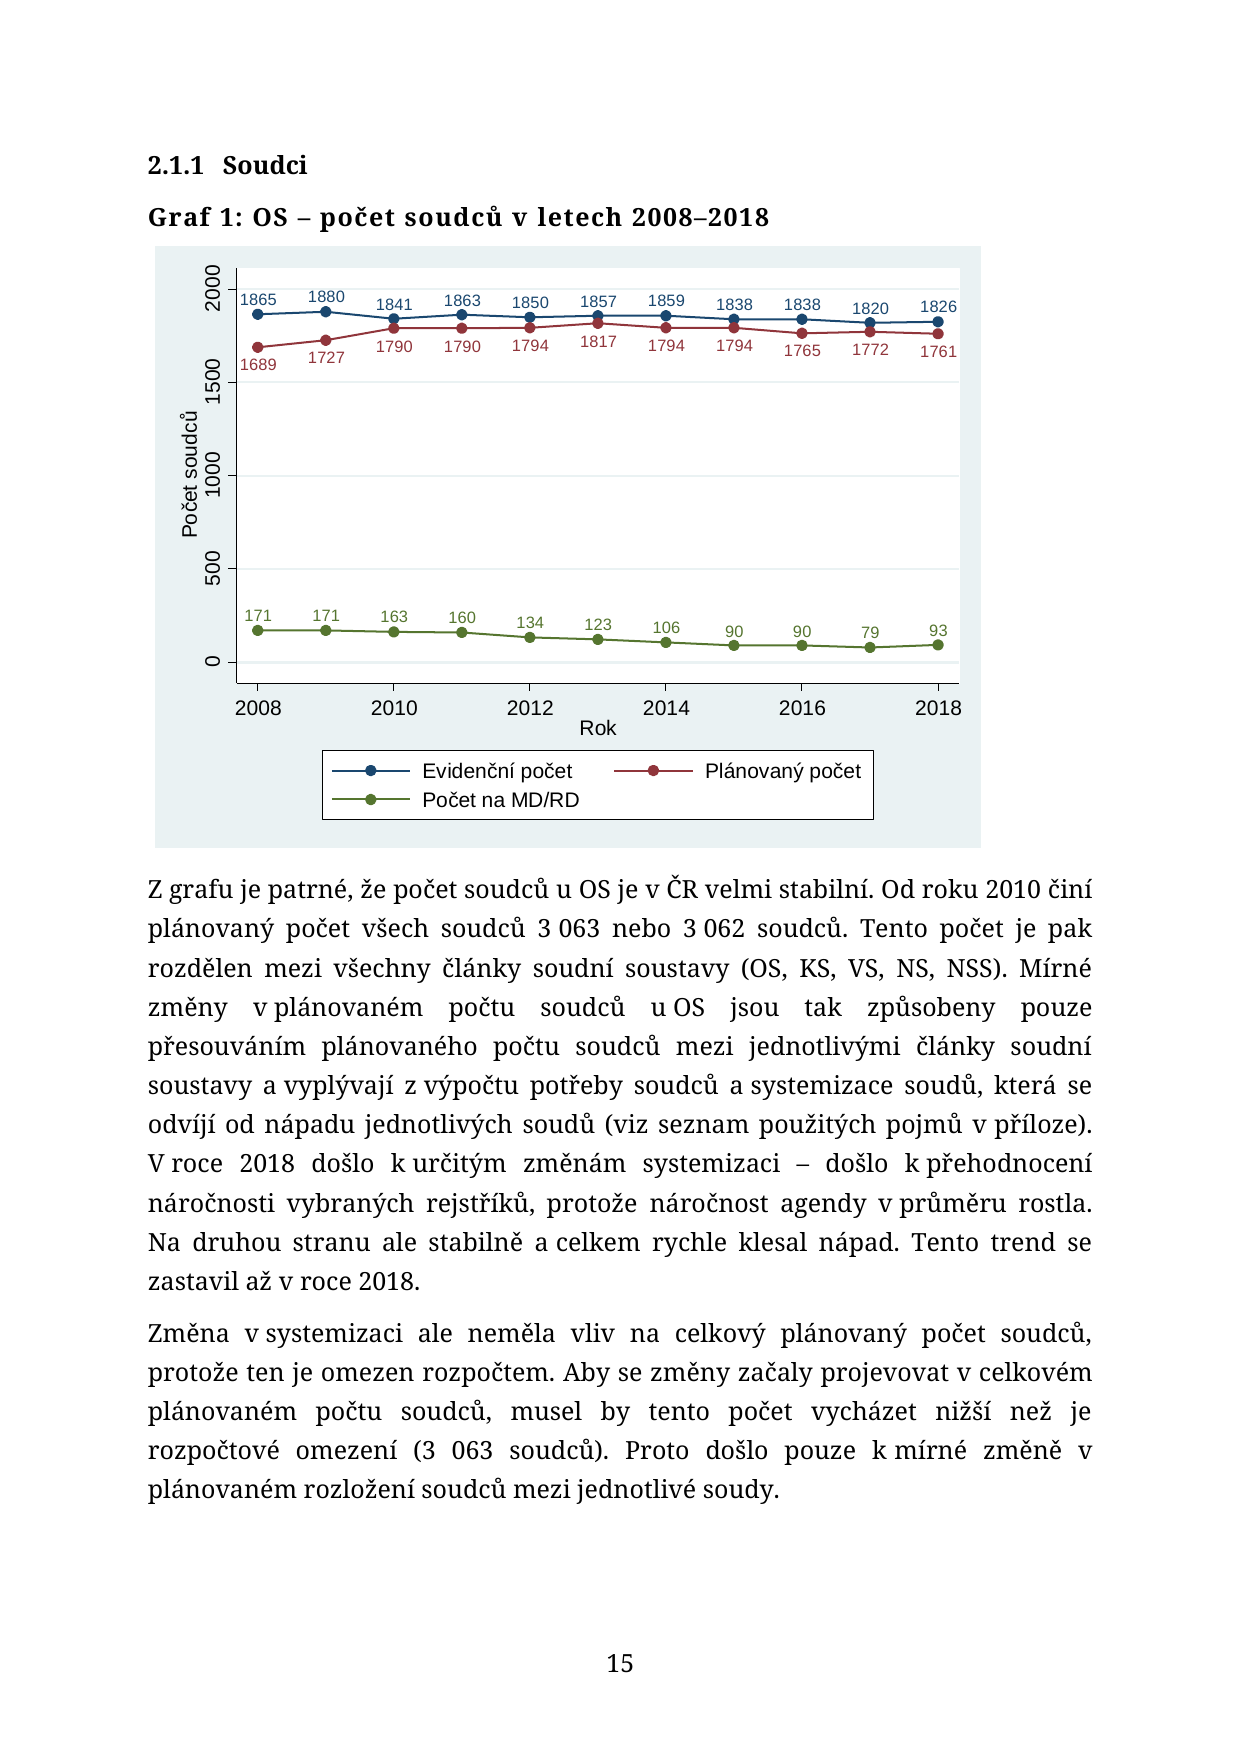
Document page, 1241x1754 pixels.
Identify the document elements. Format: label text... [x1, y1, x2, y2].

text Změna v systemizaci ale neměla vliv na celkový plánovaný počet soudců, protože ten je omezen rozpočtem. Aby se změny začaly projevovat v celkovém plánovaném počtu soudců, musel by tento počet vycházet nižší než je rozpočtové omezení (3 063 soudců). Proto došlo pouze k mírné změně v plánovaném rozložení soudců mezi jednotlivé soudy. [148, 1315, 1092, 1506]
subtitle Graf 1: OS – počet soudců v letech 2008–2018 [148, 199, 1092, 233]
subtitle Soudci [148, 148, 1092, 182]
text Z grafu je patrné, že počet soudců u OS je v ČR velmi stabilní. Od roku 2010 činí plánovaný počet všech soudců 3 063 nebo 3 062 soudců. Tento počet je pak rozdělen mezi všechny články soudní soustavy (OS, KS, VS, NS, NSS). Mírné změny v plánovaném počtu soudců u OS jsou tak způsobeny pouze přesouváním plánovaného počtu soudců mezi jednotlivými články soudní soustavy a vyplývají z výpočtu potřeby soudců a systemizace soudů, která se odvíjí od nápadu jednotlivých soudů (viz seznam použitých pojmů v příloze). V roce 2018 došlo k určitým změnám systemizaci – došlo k přehodnocení náročnosti vybraných rejstříků, protože náročnost agendy v průměru rostla. Na druhou stranu ale stabilně a celkem rychle klesal nápad. Tento trend se zastavil až v roce 2018. [148, 872, 1092, 1298]
